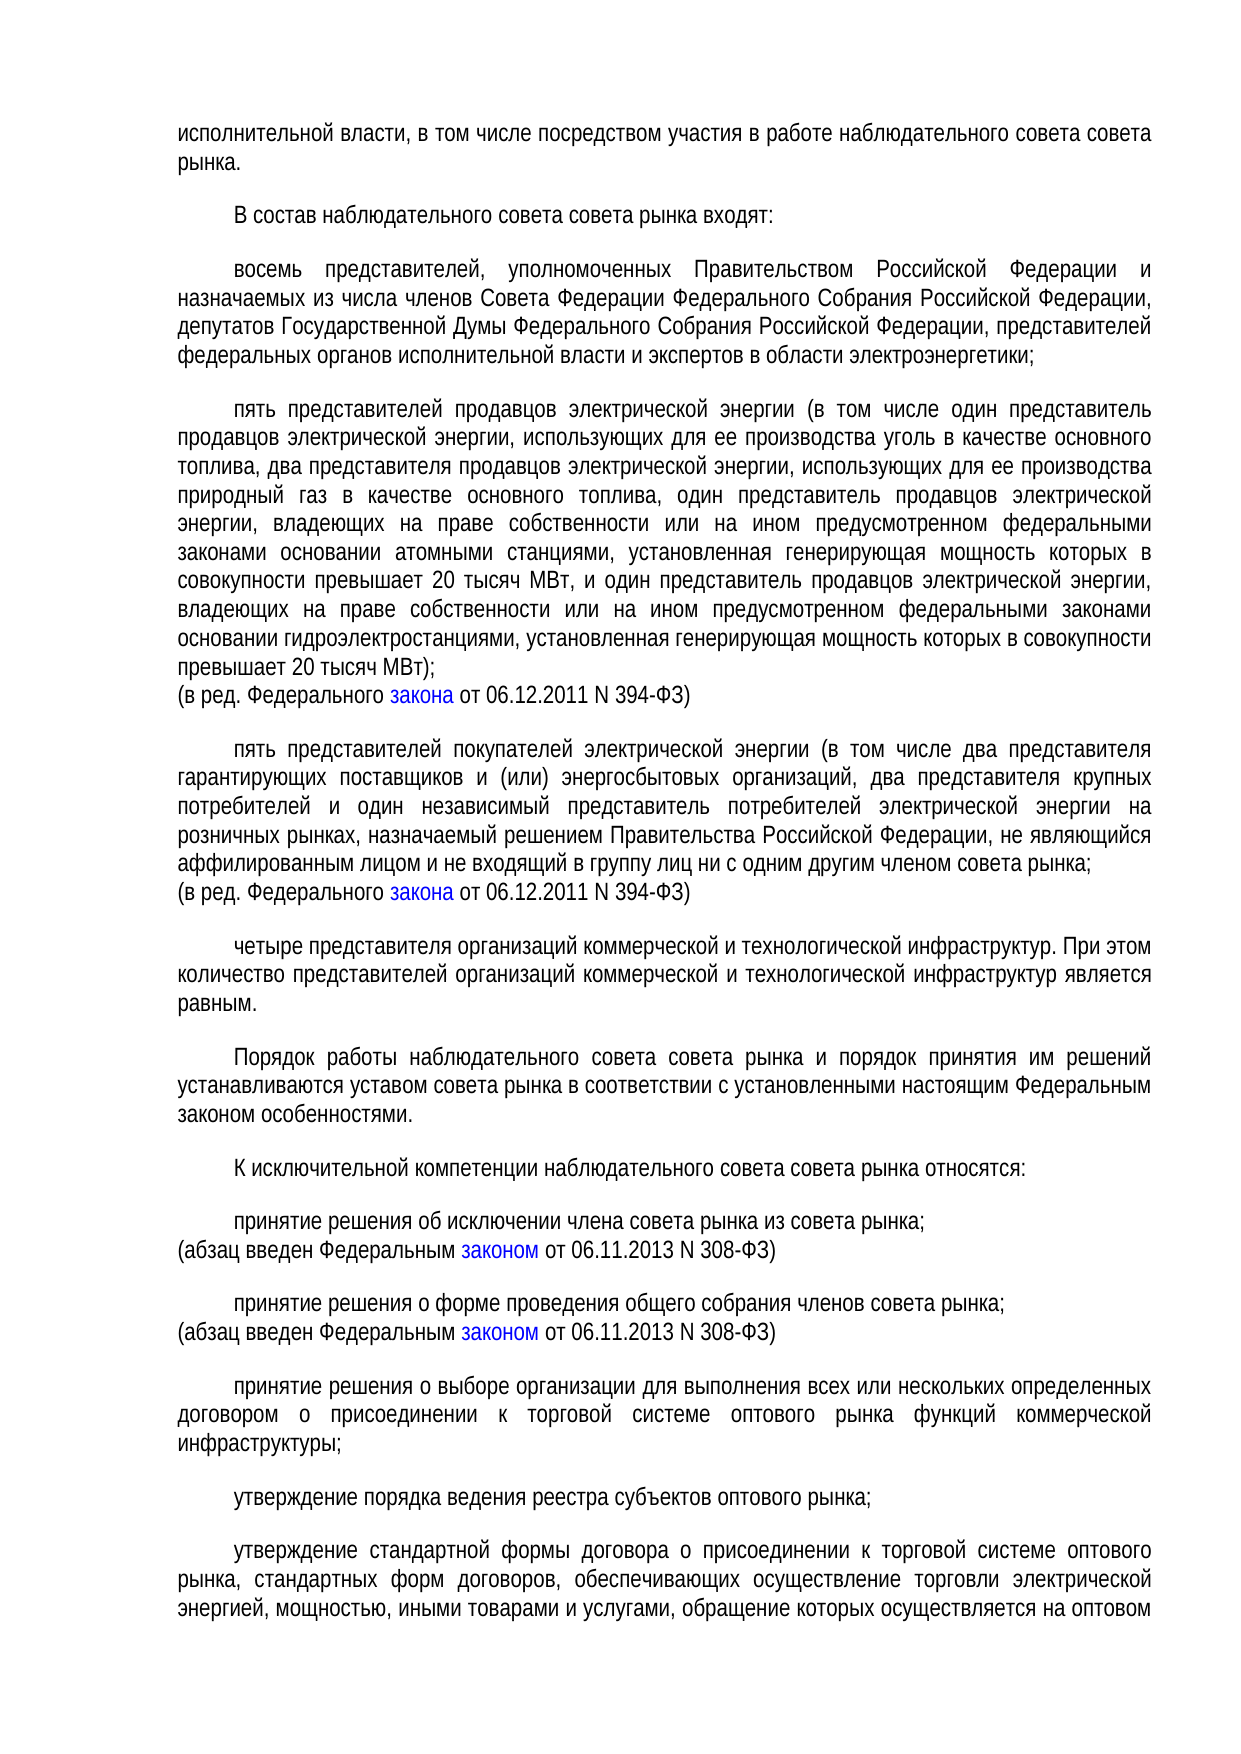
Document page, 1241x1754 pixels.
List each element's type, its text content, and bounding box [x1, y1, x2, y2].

text (в ред. Федерального закона от 06.12.2011 N 394-ФЗ) [177, 680, 1152, 709]
text (абзац введен Федеральным законом от 06.11.2013 N 308-ФЗ) [177, 1235, 1152, 1263]
text Порядок работы наблюдательного совета совета рынка и порядок принятия им решений устанавливаются уставом совета рынка в соответствии с установленными настоящим Федеральным законом особенностями. [177, 1042, 1152, 1127]
text принятие решения об исключении члена совета рынка из совета рынка; [177, 1206, 1152, 1235]
text четыре представителя организаций коммерческой и технологической инфраструктур. При этом количество представителей организаций коммерческой и технологической инфраструктур является равным. [177, 931, 1152, 1017]
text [177, 1535, 1152, 1621]
text (абзац введен Федеральным законом от 06.11.2013 N 308-ФЗ) [177, 1317, 1152, 1346]
text утверждение порядка ведения реестра субъектов оптового рынка; [177, 1482, 1152, 1510]
text восемь представителей, уполномоченных Правительством Российской Федерации и назначаемых из числа членов Совета Федерации Федерального Собрания Российской Федерации, депутатов Государственной Думы Федерального Собрания Российской Федерации, представителей федеральных органов исполнительной власти и экспертов в области электроэнергетики; [177, 254, 1152, 369]
text пять представителей продавцов электрической энергии (в том числе один представитель продавцов электрической энергии, использующих для ее производства уголь в качестве основного топлива, два представителя продавцов электрической энергии, использующих для ее производства природный газ в качестве основного топлива, один представитель продавцов электрической энергии, владеющих на праве собственности или на ином предусмотренном федеральными законами основании атомными станциями, установленная генерирующая мощность которых в совокупности превышает 20 тысяч МВт, и один представитель продавцов электрической энергии, владеющих на праве собственности или на ином предусмотренном федеральными законами основании гидроэлектростанциями, установленная генерирующая мощность которых в совокупности превышает 20 тысяч МВт); [177, 394, 1152, 680]
text принятие решения о выборе организации для выполнения всех или нескольких определенных договором о присоединении к торговой системе оптового рынка функций коммерческой инфраструктуры; [177, 1371, 1152, 1457]
text пять представителей покупателей электрической энергии (в том числе два представителя гарантирующих поставщиков и (или) энергосбытовых организаций, два представителя крупных потребителей и один независимый представитель потребителей электрической энергии на розничных рынках, назначаемый решением Правительства Российской Федерации, не являющийся аффилированным лицом и не входящий в группу лиц ни с одним другим членом совета рынка; [177, 734, 1152, 877]
text принятие решения о форме проведения общего собрания членов совета рынка; [177, 1288, 1152, 1317]
text В состав наблюдательного совета совета рынка входят: [177, 200, 1152, 229]
text (в ред. Федерального закона от 06.12.2011 N 394-ФЗ) [177, 877, 1152, 906]
text К исключительной компетенции наблюдательного совета совета рынка относятся: [177, 1152, 1152, 1181]
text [177, 118, 1152, 175]
